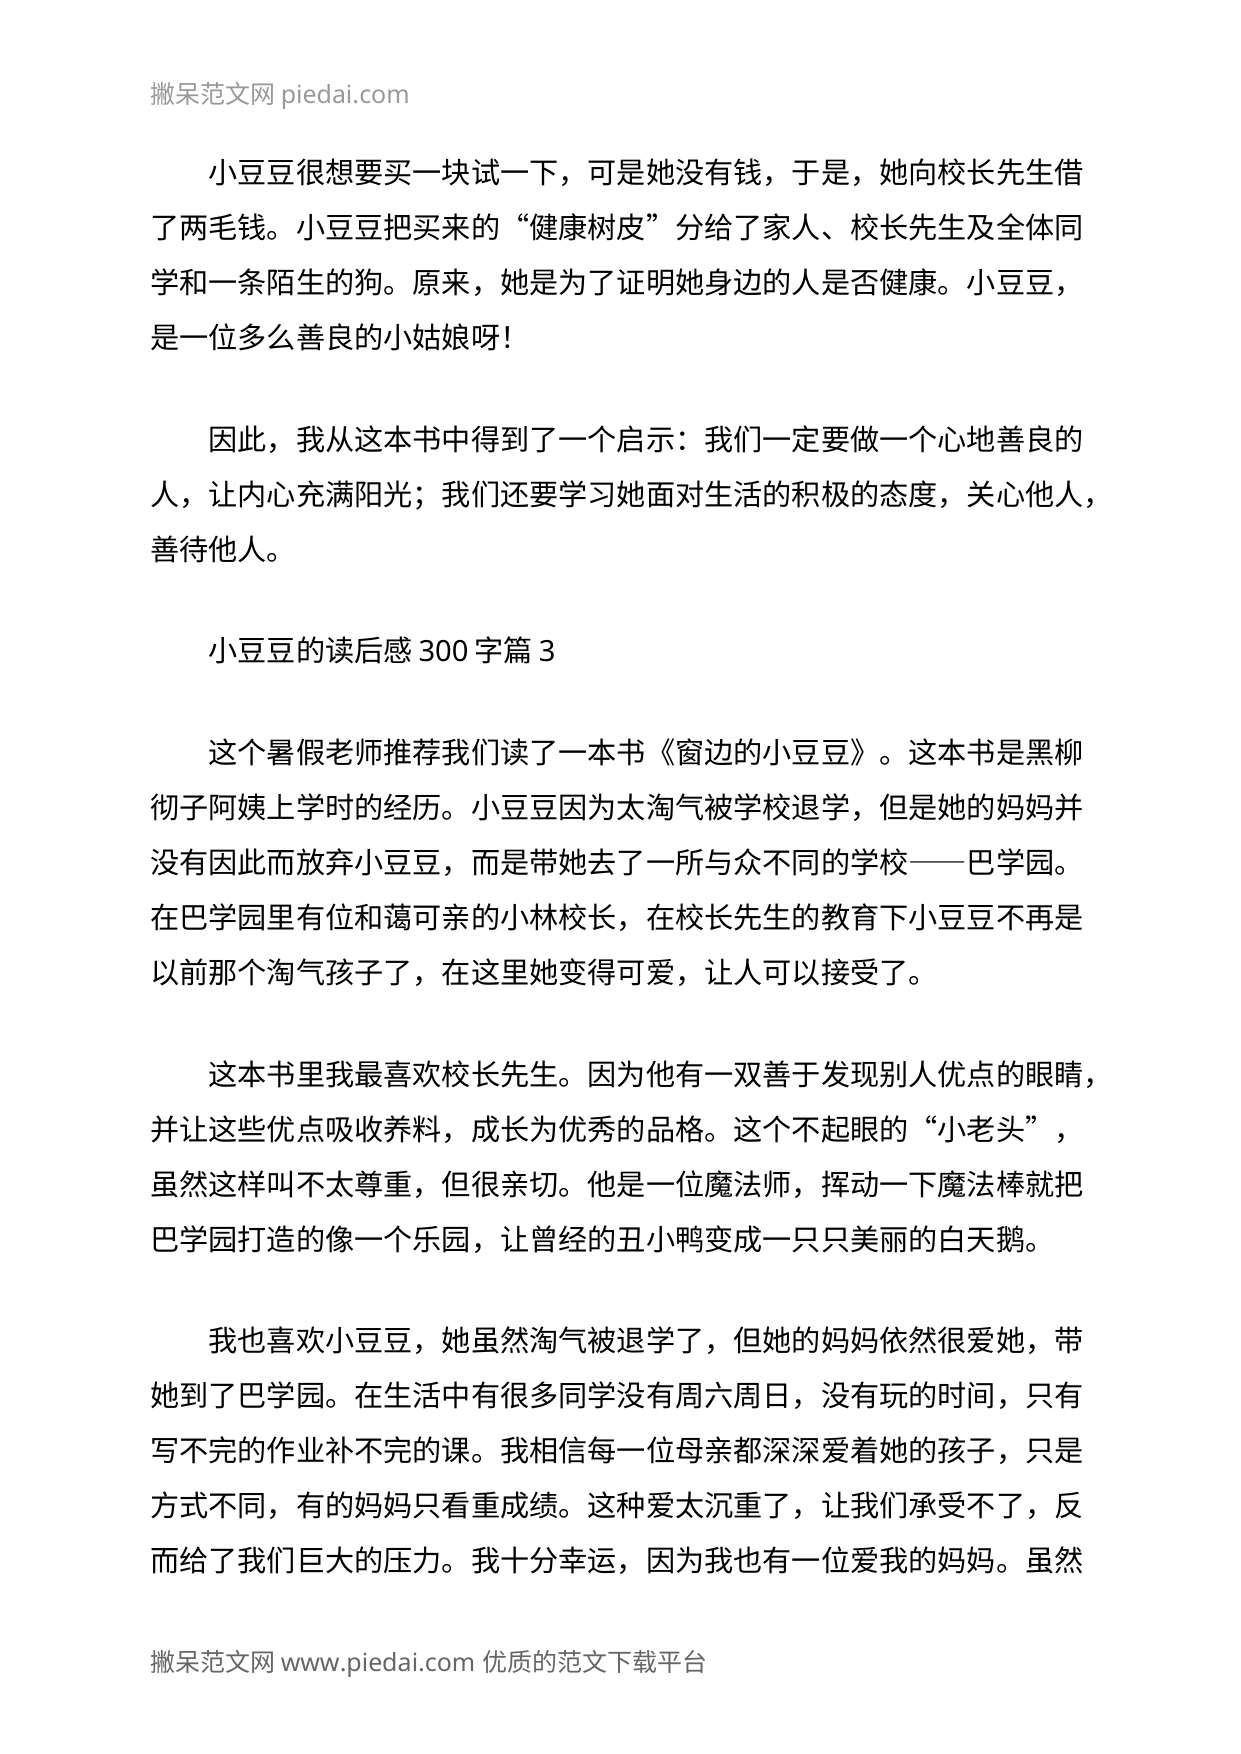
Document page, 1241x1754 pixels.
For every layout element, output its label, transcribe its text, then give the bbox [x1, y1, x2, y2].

text 这本书里我最喜欢校长先生。因为他有一双善于发现别人优点的眼睛，并让这些优点吸收养料，成长为优秀的品格。这个不起眼的“小老头”，虽然这样叫不太尊重，但很亲切。他是一位魔法师，挥动一下魔法棒就把巴学园打造的像一个乐园，让曾经的丑小鸭变成一只只美丽的白天鹅。 [150, 1051, 1090, 1258]
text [150, 1318, 1090, 1580]
text 因此，我从这本书中得到了一个启示：我们一定要做一个心地善良的人，让内心充满阳光；我们还要学习她面对生活的积极的态度，关心他人，善待他人。 [150, 416, 1090, 568]
text 小豆豆很想要买一块试一下，可是她没有钱，于是，她向校长先生借了两毛钱。小豆豆把买来的“健康树皮”分给了家人、校长先生及全体同学和一条陌生的狗。原来，她是为了证明她身边的人是否健康。小豆豆，是一位多么善良的小姑娘呀！ [150, 150, 1090, 357]
text 小豆豆的读后感300字篇3 [150, 628, 1090, 670]
text 这个暑假老师推荐我们读了一本书《窗边的小豆豆》。这本书是黑柳彻子阿姨上学时的经历。小豆豆因为太淘气被学校退学，但是她的妈妈并没有因此而放弃小豆豆，而是带她去了一所与众不同的学校——巴学园。在巴学园里有位和蔼可亲的小林校长，在校长先生的教育下小豆豆不再是以前那个淘气孩子了，在这里她变得可爱，让人可以接受了。 [150, 730, 1090, 992]
